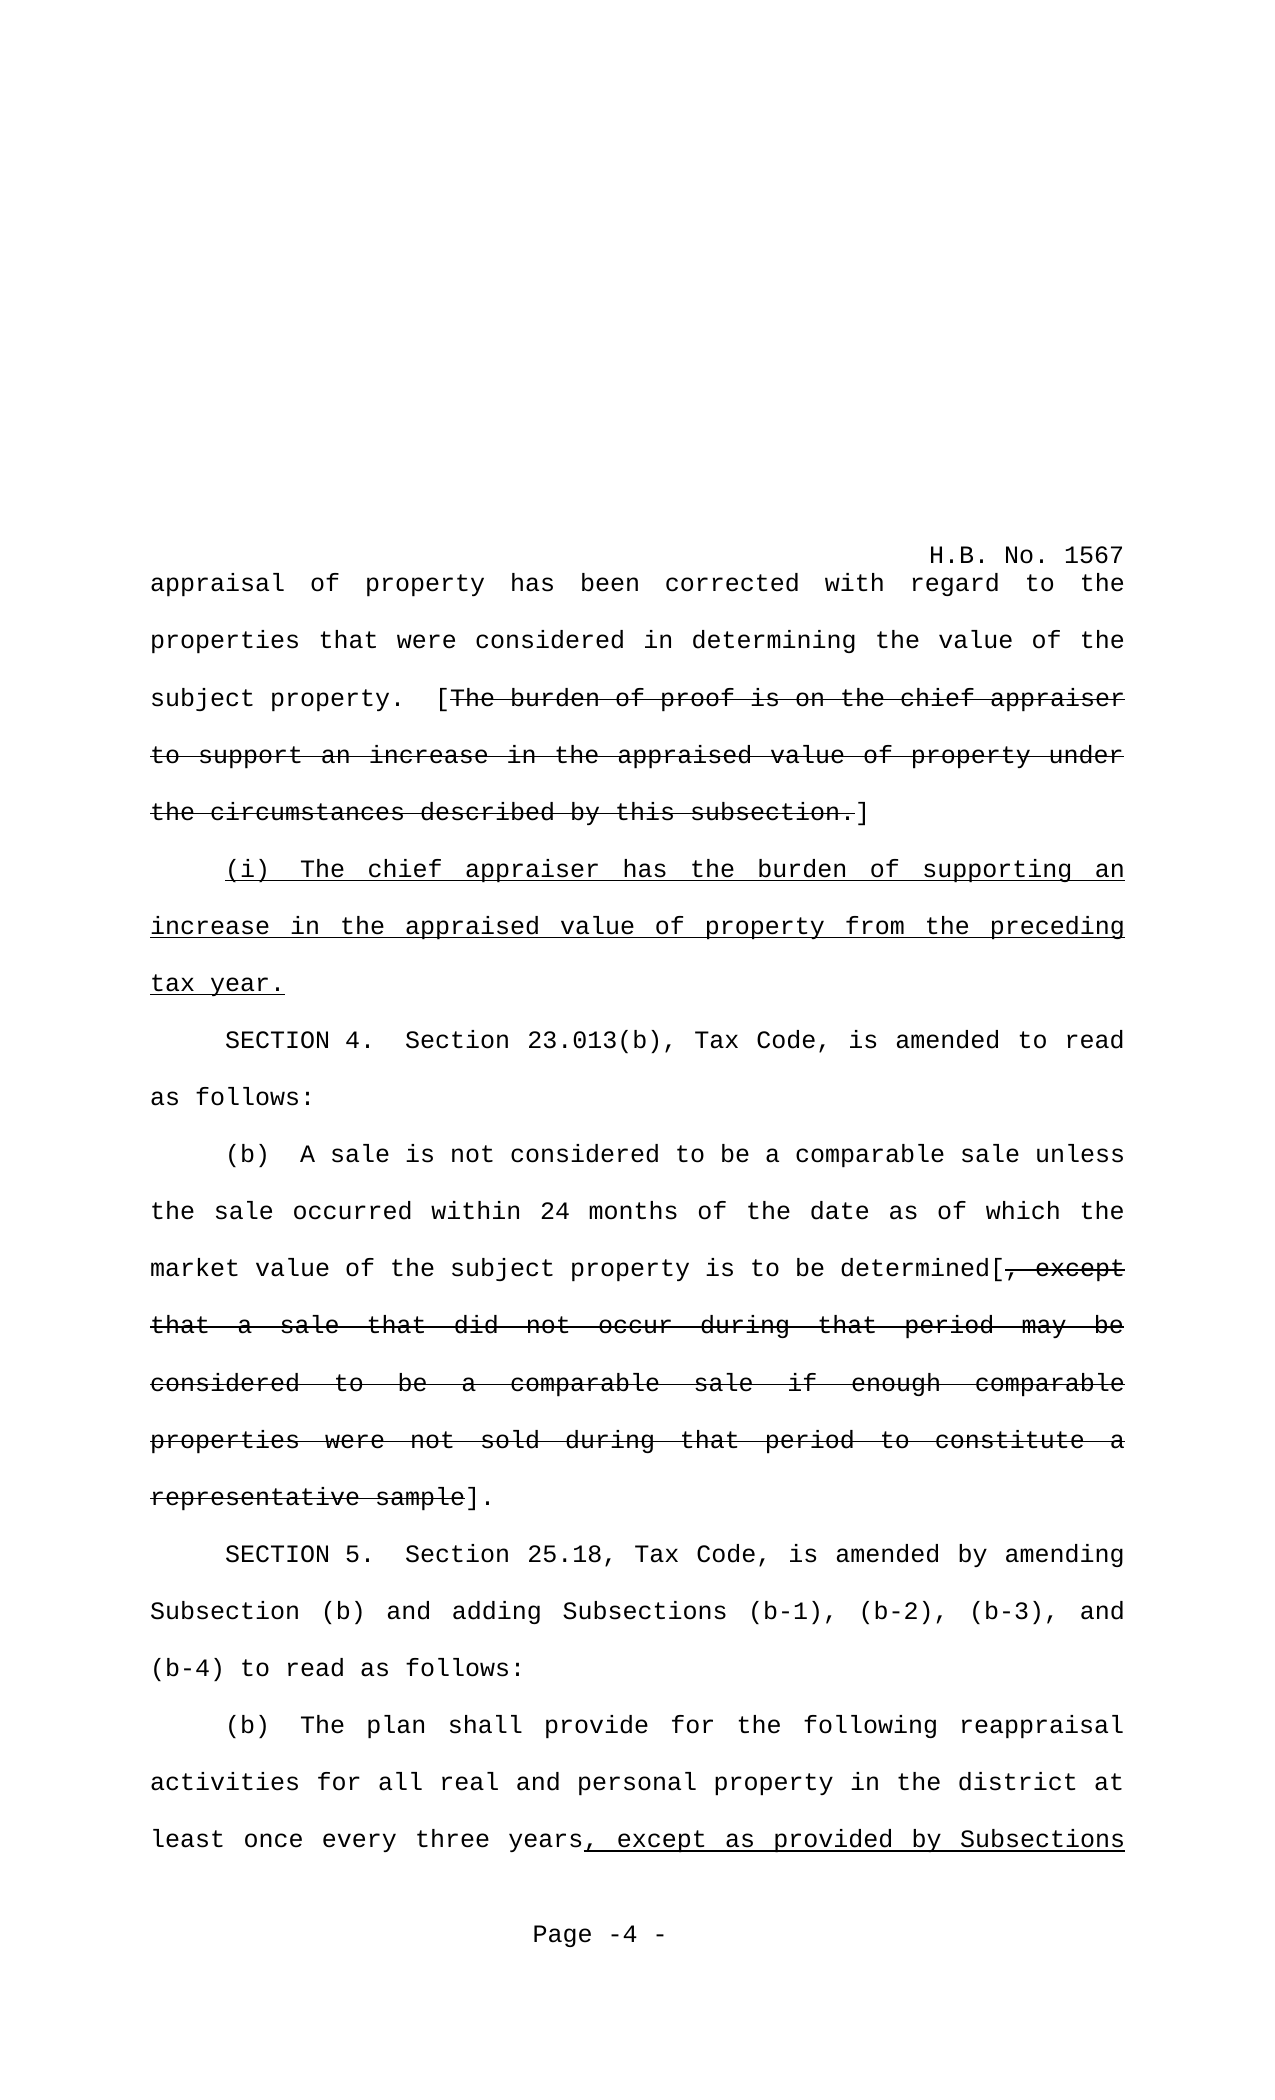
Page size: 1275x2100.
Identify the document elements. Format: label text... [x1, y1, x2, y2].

text (b) A sale is not considered to be a comparable sale unless the sale occurred within 24 months of the date as of which the market value of the subject property is to be determined[, except that a sale that did not occur during that period may be considered to be a comparable sale if enough comparable properties were not sold during that period to constitute a representative sample]. [150, 1142, 1125, 1384]
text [150, 1712, 1125, 1855]
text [150, 571, 1125, 828]
text (b) A sale is not considered to be a comparable sale unless the sale occurred within 24 months of the date as of which the market value of the subject property is to be determined[, except that a sale that did not occur during that period may be considered to be a comparable sale if enough comparable properties were not sold during that period to constitute a representative sample]. [150, 1385, 1125, 1441]
text SECTION 4. Section 23.013(b), Tax Code, is amended to read as follows: [150, 1027, 1125, 1113]
text (i) The chief appraiser has the burden of supporting an increase in the appraised value of property from the preceding tax year. [150, 938, 1125, 999]
text (i) The chief appraiser has the burden of supporting an increase in the appraised value of property from the preceding tax year. [150, 856, 1125, 937]
text (b) A sale is not considered to be a comparable sale unless the sale occurred within 24 months of the date as of which the market value of the subject property is to be determined[, except that a sale that did not occur during that period may be considered to be a comparable sale if enough comparable properties were not sold during that period to constitute a representative sample]. [150, 1442, 1125, 1513]
text SECTION 5. Section 25.18, Tax Code, is amended by amending Subsection (b) and adding Subsections (b-1), (b-2), (b-3), and (b-4) to read as follows: [150, 1541, 1125, 1684]
